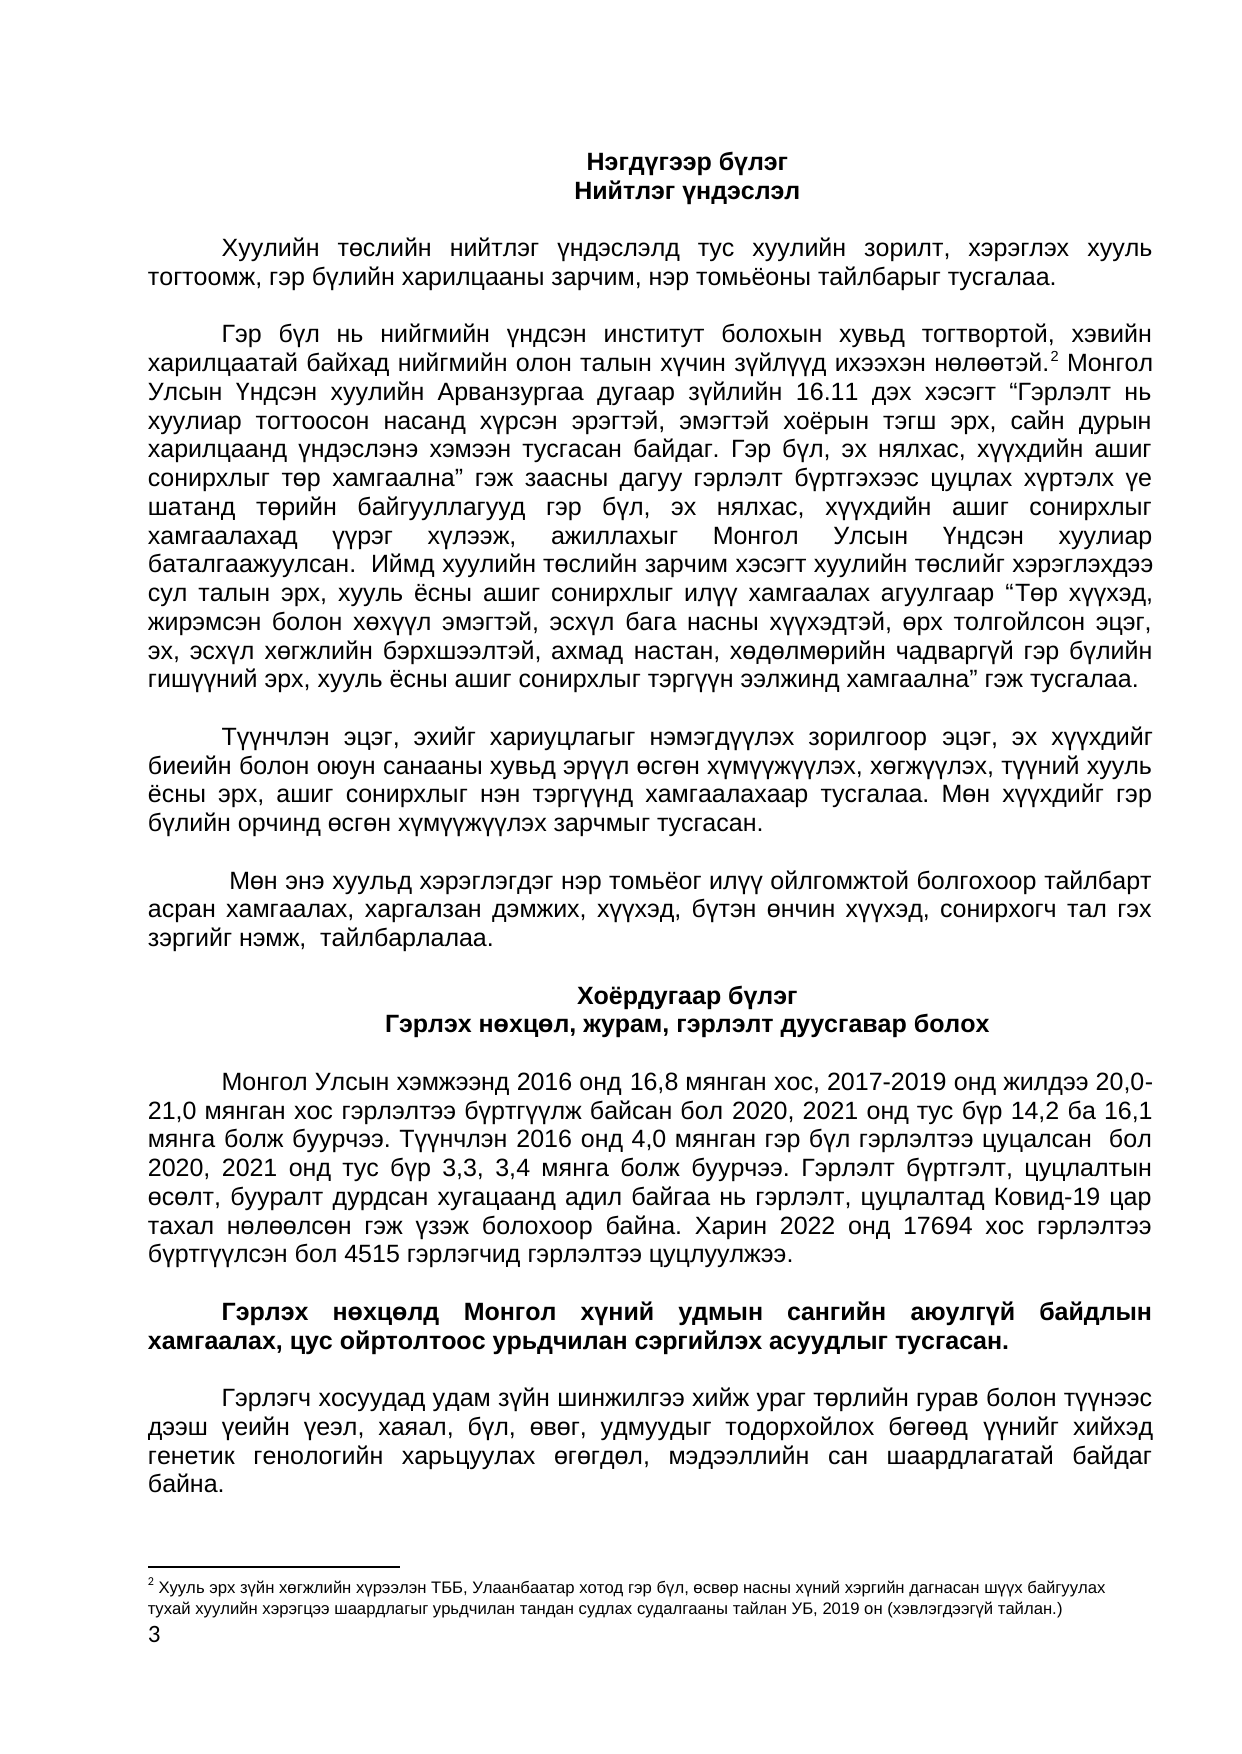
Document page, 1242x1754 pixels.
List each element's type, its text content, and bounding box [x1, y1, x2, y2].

text Гэрлэх нөхцөлд Монгол хүний удмын сангийн аюулгүй байдлын хамгаалах, цус ойртолтоос урьдчилан сэргийлэх асуудлыг тусгасан. [148, 1297, 1153, 1354]
text Гэр бүл нь нийгмийн үндсэн институт болохын хувьд тогтвортой, хэвийн харилцаатай байхад нийгмийн олон талын хүчин зүйлүүд ихээхэн нөлөөтэй. Монгол Улсын Үндсэн хуулийн Арванзургаа дугаар зүйлийн 16.11 дэх хэсэгт “Гэрлэлт нь хуулиар тогтоосон насанд хүрсэн эрэгтэй, эмэгтэй хоёрын тэгш эрх, сайн дурын харилцаанд үндэслэнэ хэмээн тусгасан байдаг. Гэр бүл, эх нялхас, хүүхдийн ашиг сонирхлыг төр хамгаална” гэж заасны дагуу гэрлэлт бүртгэхээс цуцлах хүртэлх үе шатанд төрийн байгууллагууд гэр бүл, эх нялхас, хүүхдийн ашиг сонирхлыг хамгаалахад үүрэг хүлээж, ажиллахыг Монгол Улсын Үндсэн хуулиар баталгаажуулсан. Иймд хуулийн төслийн зарчим хэсэгт хуулийн төслийг хэрэглэхдээ сул талын эрх, хууль ёсны ашиг сонирхлыг илүү хамгаалах агуулгаар “Төр хүүхэд, жирэмсэн болон хөхүүл эмэгтэй, эсхүл бага насны хүүхэдтэй, өрх толгойлсон эцэг, эх, эсхүл хөгжлийн бэрхшээлтэй, ахмад настан, хөдөлмөрийн чадваргүй гэр бүлийн гишүүний эрх, хууль ёсны ашиг сонирхлыг тэргүүн ээлжинд хамгаална” гэж тусгалаа. [148, 319, 1153, 693]
text Гэрлэгч хосуудад удам зүйн шинжилгээ хийж ураг төрлийн гурав болон түүнээс дээш үеийн үеэл, хаяал, бүл, өвөг, удмуудыг тодорхойлох бөгөөд үүнийг хийхэд генетик генологийн харьцуулах өгөгдөл, мэдээллийн сан шаардлагатай байдаг байна. [148, 1383, 1153, 1498]
text Нэгдүгээр бүлэг [148, 147, 1153, 176]
text Түүнчлэн эцэг, эхийг хариуцлагыг нэмэгдүүлэх зорилгоор эцэг, эх хүүхдийг биеийн болон оюун санааны хувьд эрүүл өсгөн хүмүүжүүлэх, хөгжүүлэх, түүний хууль ёсны эрх, ашиг сонирхлыг нэн тэргүүнд хамгаалахаар тусгалаа. Мөн хүүхдийг гэр бүлийн орчинд өсгөн хүмүүжүүлэх зарчмыг тусгасан. [148, 722, 1153, 837]
text Хуулийн төслийн нийтлэг үндэслэлд тус хуулийн зорилт, хэрэглэх хууль тогтоомж, гэр бүлийн харилцааны зарчим, нэр томьёоны тайлбарыг тусгалаа. [148, 233, 1153, 291]
text Нийтлэг үндэслэл [148, 176, 1153, 204]
text Хоёрдугаар бүлэг [148, 981, 1153, 1009]
text Гэрлэх нөхцөл, журам, гэрлэлт дуусгавар болох [148, 1009, 1153, 1038]
text Мөн энэ хуульд хэрэглэгдэг нэр томьёог илүү ойлгомжтой болгохоор тайлбарт асран хамгаалах, харгалзан дэмжих, хүүхэд, бүтэн өнчин хүүхэд, сонирхогч тал гэх зэргийг нэмж, тайлбарлалаа. [148, 866, 1153, 952]
text Монгол Улсын хэмжээнд 2016 онд 16,8 мянган хос, 2017-2019 онд жилдээ 20,0-21,0 мянган хос гэрлэлтээ бүртгүүлж байсан бол 2020, 2021 онд тус бүр 14,2 ба 16,1 мянга болж буурчээ. Түүнчлэн 2016 онд 4,0 мянган гэр бүл гэрлэлтээ цуцалсан бол 2020, 2021 онд тус бүр 3,3, 3,4 мянга болж буурчээ. Гэрлэлт бүртгэлт, цуцлалтын өсөлт, бууралт дурдсан хугацаанд адил байгаа нь гэрлэлт, цуцлалтад Ковид-19 цар тахал нөлөөлсөн гэж үзэж болохоор байна. Харин 2022 онд 17694 хос гэрлэлтээ бүртгүүлсэн бол 4515 гэрлэгчид гэрлэлтээ цуцлуулжээ. [148, 1067, 1153, 1268]
